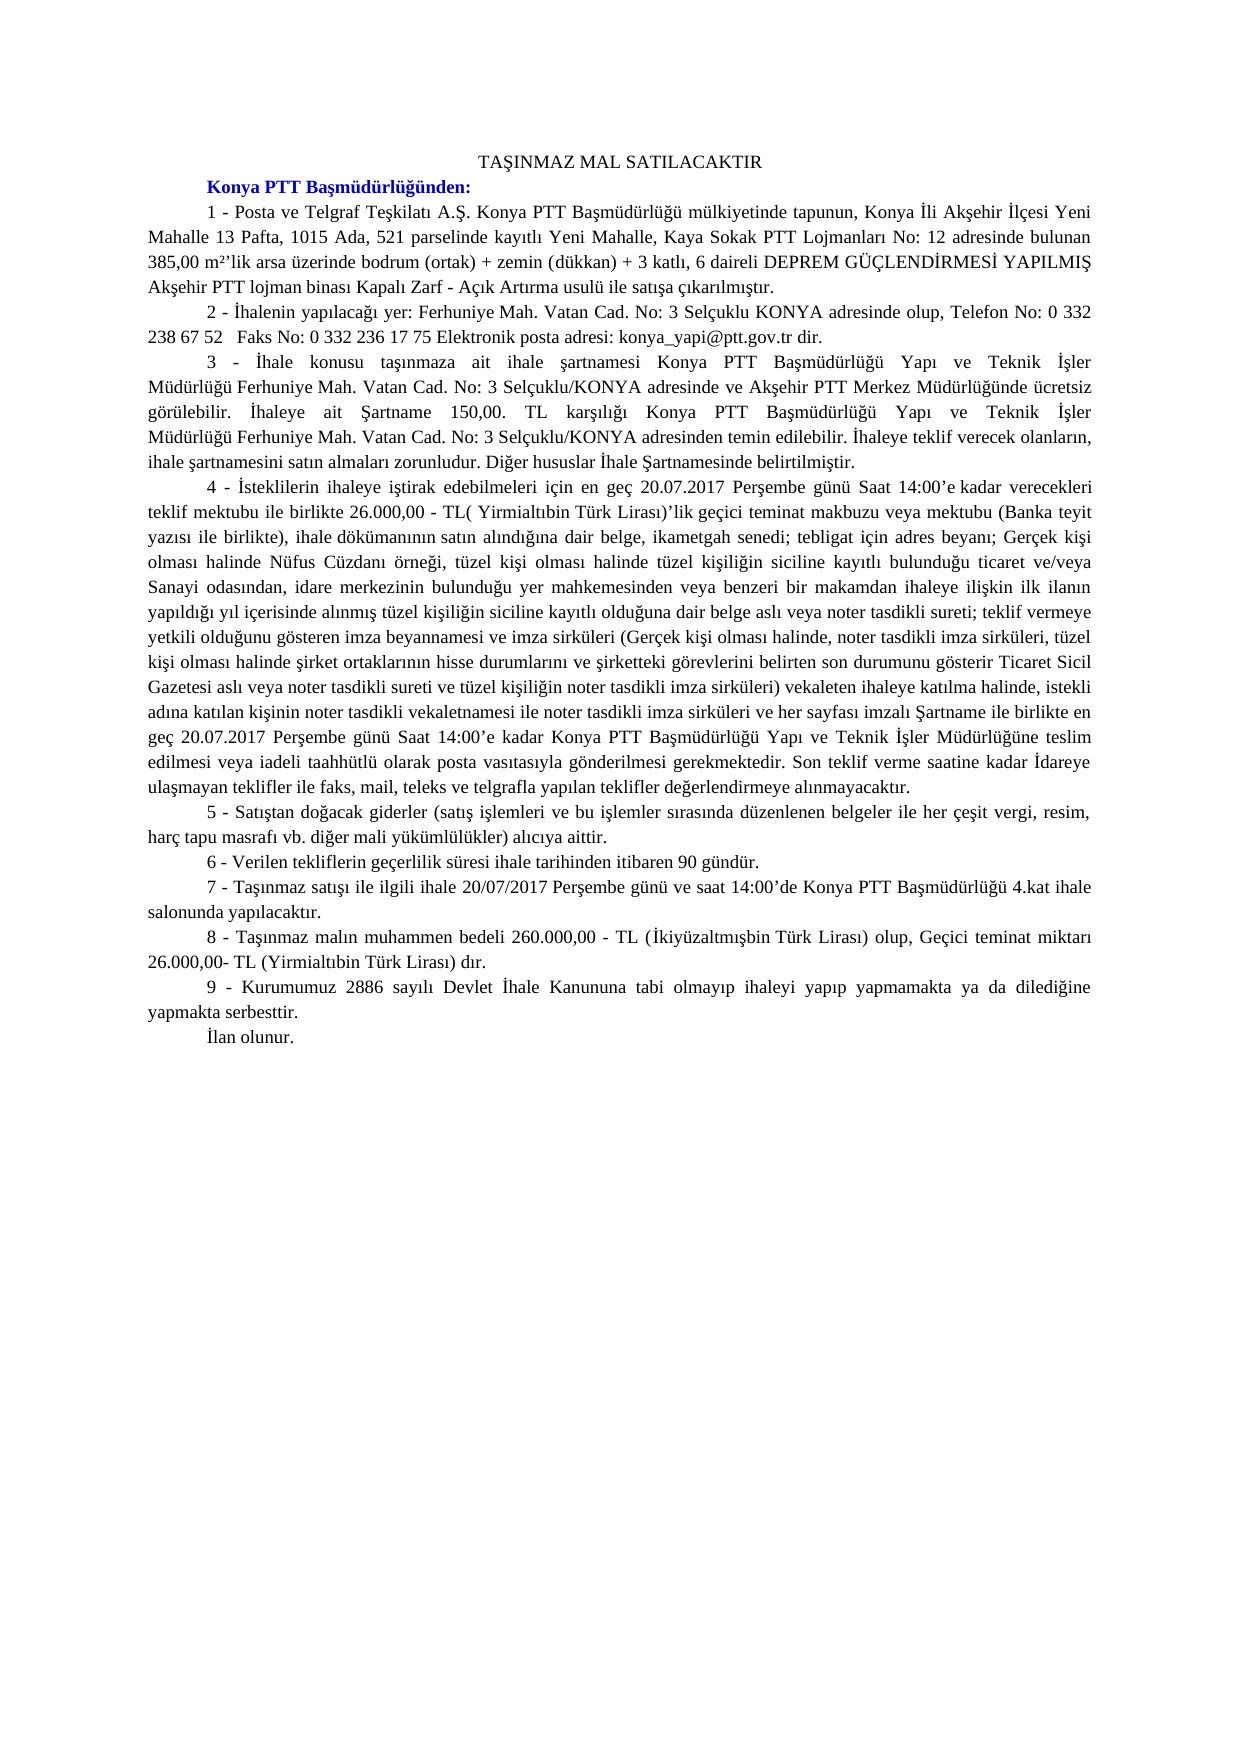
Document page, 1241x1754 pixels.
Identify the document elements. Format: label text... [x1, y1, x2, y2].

text 6 - Verilen tekliflerin geçerlilik süresi ihale tarihinden itibaren 90 gündür. [148, 848, 1093, 873]
text 7 - Taşınmaz satışı ile ilgili ihale 20/07/2017 Perşembe günü ve saat 14:00’de Konya PTT Başmüdürlüğü 4.kat ihale salonunda yapılacaktır. [148, 873, 1093, 923]
text TAŞINMAZ MAL SATILACAKTIR [148, 148, 1093, 173]
text 2 - İhalenin yapılacağı yer: Ferhuniye Mah. Vatan Cad. No: 3 Selçuklu KONYA adresinde olup, Telefon No: 0 332 238 67 52 Faks No: 0 332 236 17 75 Elektronik posta adresi: konya_yapi@ptt.gov.tr dir. [148, 298, 1093, 348]
text İlan olunur. [148, 1023, 1093, 1048]
text Konya PTT Başmüdürlüğünden: [148, 173, 1093, 198]
text 1 - Posta ve Telgraf Teşkilatı A.Ş. Konya PTT Başmüdürlüğü mülkiyetinde tapunun, Konya İli Akşehir İlçesi Yeni Mahalle 13 Pafta, 1015 Ada, 521 parselinde kayıtlı Yeni Mahalle, Kaya Sokak PTT Lojmanları No: 12 adresinde bulunan 385,00 m²’lik arsa üzerinde bodrum (ortak) + zemin (dükkan) + 3 katlı, 6 daireli DEPREM GÜÇLENDİRMESİ YAPILMIŞ Akşehir PTT lojman binası Kapalı Zarf - Açık Artırma usulü ile satışa çıkarılmıştır. [148, 198, 1093, 298]
text 5 - Satıştan doğacak giderler (satış işlemleri ve bu işlemler sırasında düzenlenen belgeler ile her çeşit vergi, resim, harç tapu masrafı vb. diğer mali yükümlülükler) alıcıya aittir. [148, 798, 1093, 848]
text 9 - Kurumumuz 2886 sayılı Devlet İhale Kanununa tabi olmayıp ihaleyi yapıp yapmamakta ya da dilediğine yapmakta serbesttir. [148, 973, 1093, 1023]
text 8 - Taşınmaz malın muhammen bedeli 260.000,00 - TL (İkiyüzaltmışbin Türk Lirası) olup, Geçici teminat miktarı 26.000,00- TL (Yirmialtıbin Türk Lirası) dır. [148, 923, 1093, 973]
text 4 - İsteklilerin ihaleye iştirak edebilmeleri için en geç 20.07.2017 Perşembe günü Saat 14:00’e kadar verecekleri teklif mektubu ile birlikte 26.000,00 - TL( Yirmialtıbin Türk Lirası)’lik geçici teminat makbuzu veya mektubu (Banka teyit yazısı ile birlikte), ihale dökümanının satın alındığına dair belge, ikametgah senedi; tebligat için adres beyanı; Gerçek kişi olması halinde Nüfus Cüzdanı örneği, tüzel kişi olması halinde tüzel kişiliğin siciline kayıtlı bulunduğu ticaret ve/veya Sanayi odasından, idare merkezinin bulunduğu yer mahkemesinden veya benzeri bir makamdan ihaleye ilişkin ilk ilanın yapıldığı yıl içerisinde alınmış tüzel kişiliğin siciline kayıtlı olduğuna dair belge aslı veya noter tasdikli sureti; teklif vermeye yetkili olduğunu gösteren imza beyannamesi ve imza sirküleri (Gerçek kişi olması halinde, noter tasdikli imza sirküleri, tüzel kişi olması halinde şirket ortaklarının hisse durumlarını ve şirketteki görevlerini belirten son durumunu gösterir Ticaret Sicil Gazetesi aslı veya noter tasdikli sureti ve tüzel kişiliğin noter tasdikli imza sirküleri) vekaleten ihaleye katılma halinde, istekli adına katılan kişinin noter tasdikli vekaletnamesi ile noter tasdikli imza sirküleri ve her sayfası imzalı Şartname ile birlikte en geç 20.07.2017 Perşembe günü Saat 14:00’e kadar Konya PTT Başmüdürlüğü Yapı ve Teknik İşler Müdürlüğüne teslim edilmesi veya iadeli taahhütlü olarak posta vasıtasıyla gönderilmesi gerekmektedir. Son teklif verme saatine kadar İdareye ulaşmayan teklifler ile faks, mail, teleks ve telgrafla yapılan teklifler değerlendirmeye alınmayacaktır. [148, 473, 1093, 798]
text 3 - İhale konusu taşınmaza ait ihale şartnamesi Konya PTT Başmüdürlüğü Yapı ve Teknik İşler Müdürlüğü Ferhuniye Mah. Vatan Cad. No: 3 Selçuklu/KONYA adresinde ve Akşehir PTT Merkez Müdürlüğünde ücretsiz görülebilir. İhaleye ait Şartname 150,00. TL karşılığı Konya PTT Başmüdürlüğü Yapı ve Teknik İşler Müdürlüğü Ferhuniye Mah. Vatan Cad. No: 3 Selçuklu/KONYA adresinden temin edilebilir. İhaleye teklif verecek olanların, ihale şartnamesini satın almaları zorunludur. Diğer hususlar İhale Şartnamesinde belirtilmiştir. [148, 348, 1093, 473]
